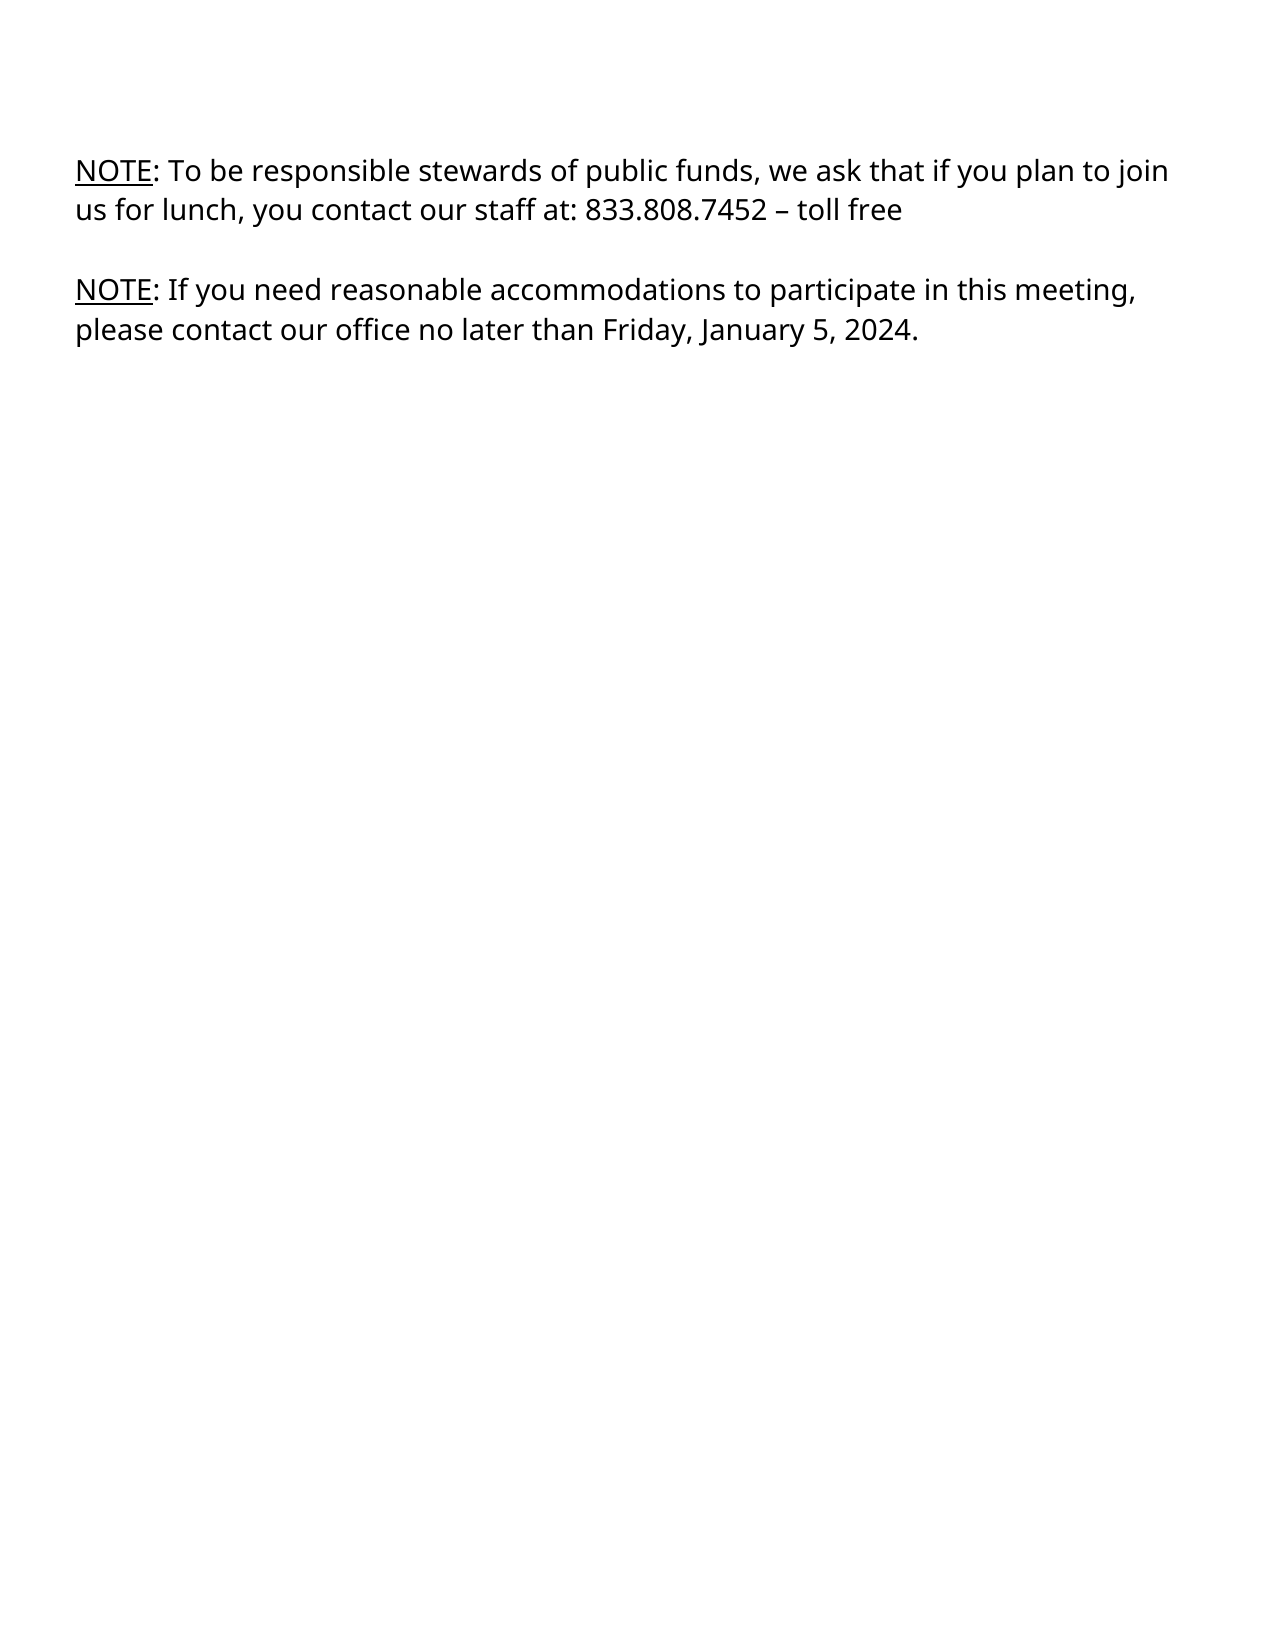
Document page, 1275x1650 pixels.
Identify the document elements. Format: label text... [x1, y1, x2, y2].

text NOTE: If you need reasonable accommodations to participate in this meeting, please contact our office no later than Friday, January 5, 2024. [75, 269, 1200, 348]
text NOTE: To be responsible stewards of public funds, we ask that if you plan to join us for lunch, you contact our staff at: 833.808.7452 – toll free [75, 150, 1200, 229]
